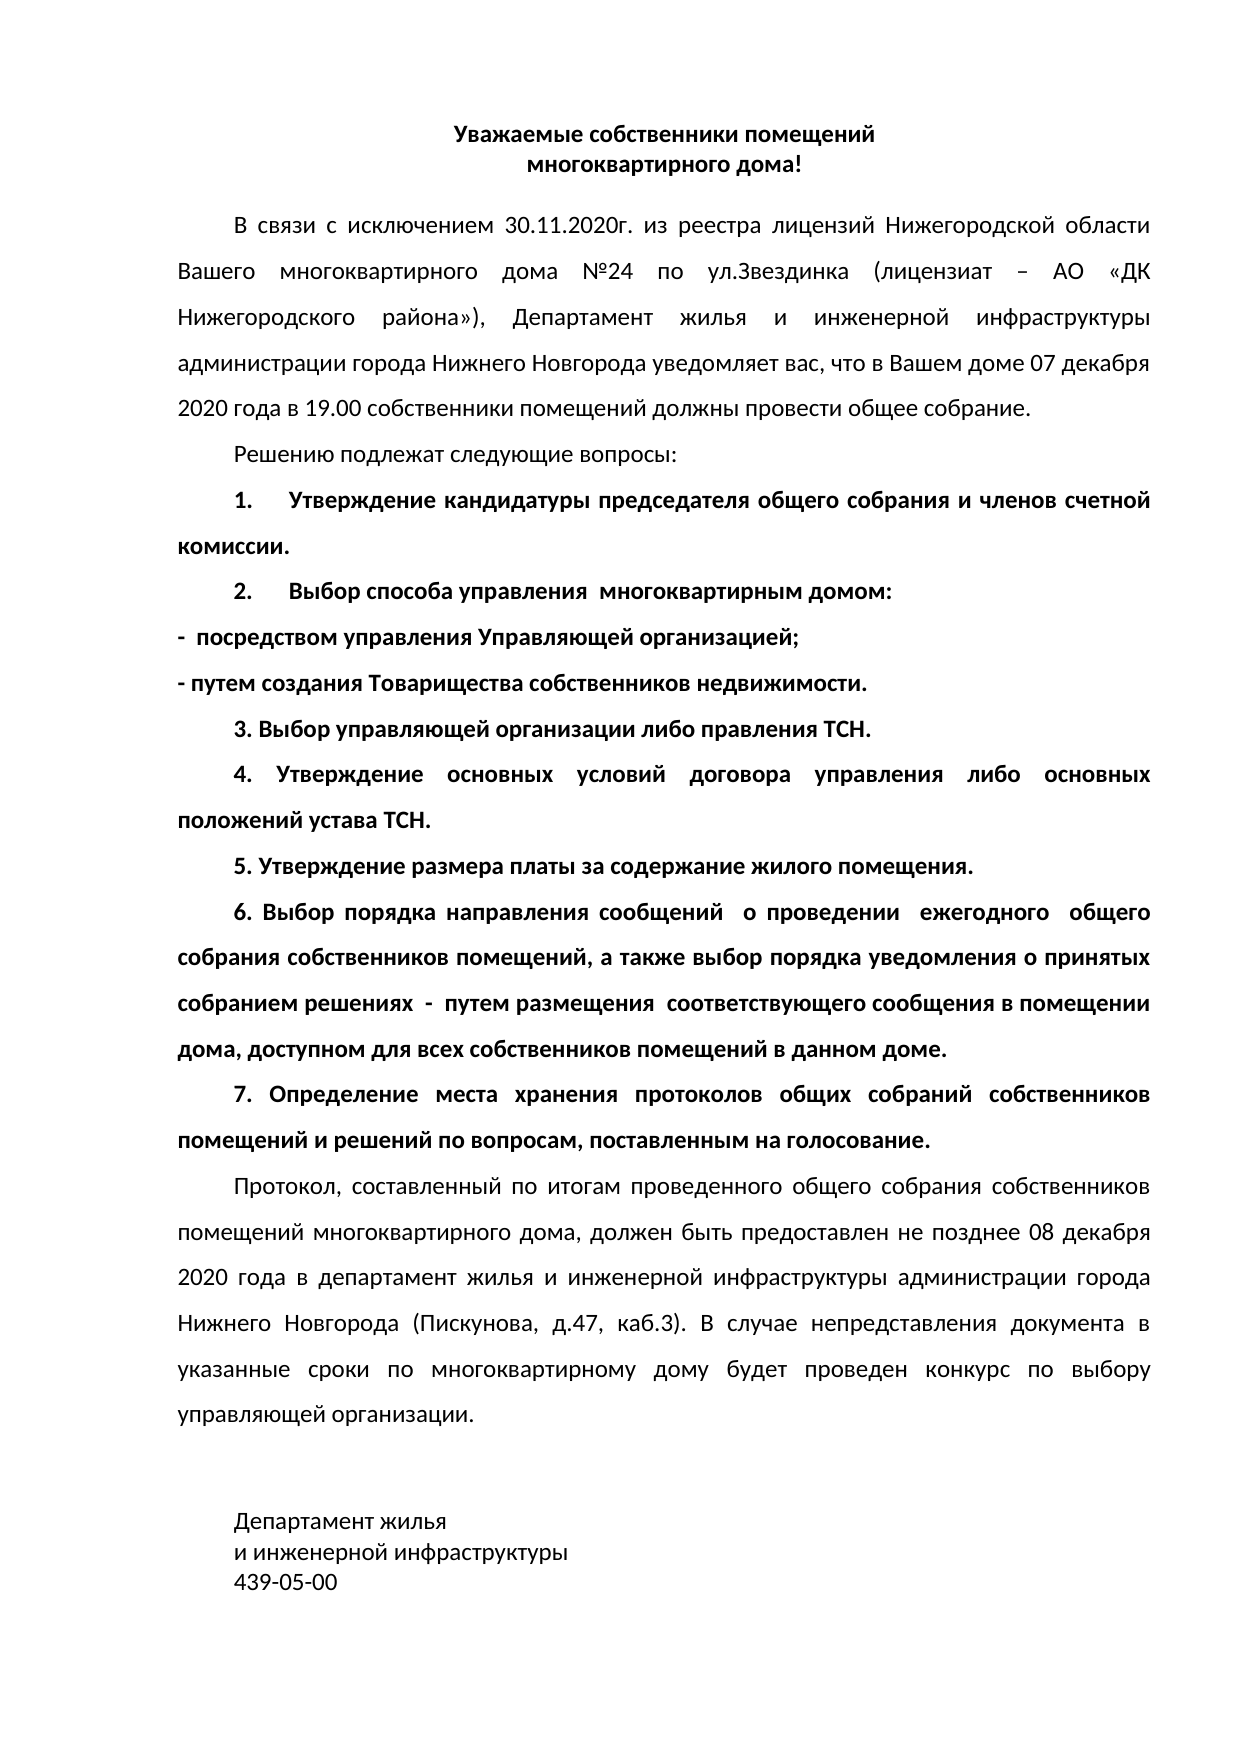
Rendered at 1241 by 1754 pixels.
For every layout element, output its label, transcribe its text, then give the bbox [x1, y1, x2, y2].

text Протокол, составленный по итогам проведенного общего собрания собственников помещений многоквартирного дома, должен быть предоставлен не позднее 08 декабря 2020 года в департамент жилья и инженерной инфраструктуры администрации города Нижнего Новгорода (Пискунова, д.47, каб.3). В случае непредставления документа в указанные сроки по многоквартирному дому будет проведен конкурс по выбору управляющей организации. [177, 1170, 1152, 1429]
text В связи с исключением 30.11.2020г. из реестра лицензий Нижегородской области Вашего многоквартирного дома №24 по ул.Звездинка (лицензиат – АО «ДК Нижегородского района»), Департамент жилья и инженерной инфраструктуры администрации города Нижнего Новгорода уведомляет вас, что в Вашем доме 07 декабря 2020 года в 19.00 собственники помещений должны провести общее собрание. [177, 210, 1152, 423]
text 4. Утверждение основных условий договора управления либо основных положений устава ТСН. [177, 758, 1152, 835]
list Выбор способа управления многоквартирным домом: [177, 576, 1152, 606]
text Департамент жилья [177, 1505, 1152, 1536]
text 3. Выбор управляющей организации либо правления ТСН. [177, 713, 1152, 743]
text 5. Утверждение размера платы за содержание жилого помещения. [177, 850, 1152, 880]
text - посредством управления Управляющей организацией; [177, 621, 1152, 652]
list Утверждение кандидатуры председателя общего собрания и членов счетной комиссии. [177, 484, 1152, 560]
text - путем создания Товарищества собственников недвижимости. [177, 667, 1152, 697]
text 439-05-00 [177, 1566, 1152, 1597]
text многоквартирного дома! [177, 149, 1152, 179]
text 6. Выбор порядка направления сообщений о проведении ежегодного общего собрания собственников помещений, а также выбор порядка уведомления о принятых собранием решениях - путем размещения соответствующего сообщения в помещении дома, доступном для всех собственников помещений в данном доме. [177, 896, 1152, 1063]
text Решению подлежат следующие вопросы: [177, 438, 1152, 469]
text Уважаемые собственники помещений [177, 118, 1152, 149]
text и инженерной инфраструктуры [177, 1536, 1152, 1566]
text 7. Определение места хранения протоколов общих собраний собственников помещений и решений по вопросам, поставленным на голосование. [177, 1078, 1152, 1155]
